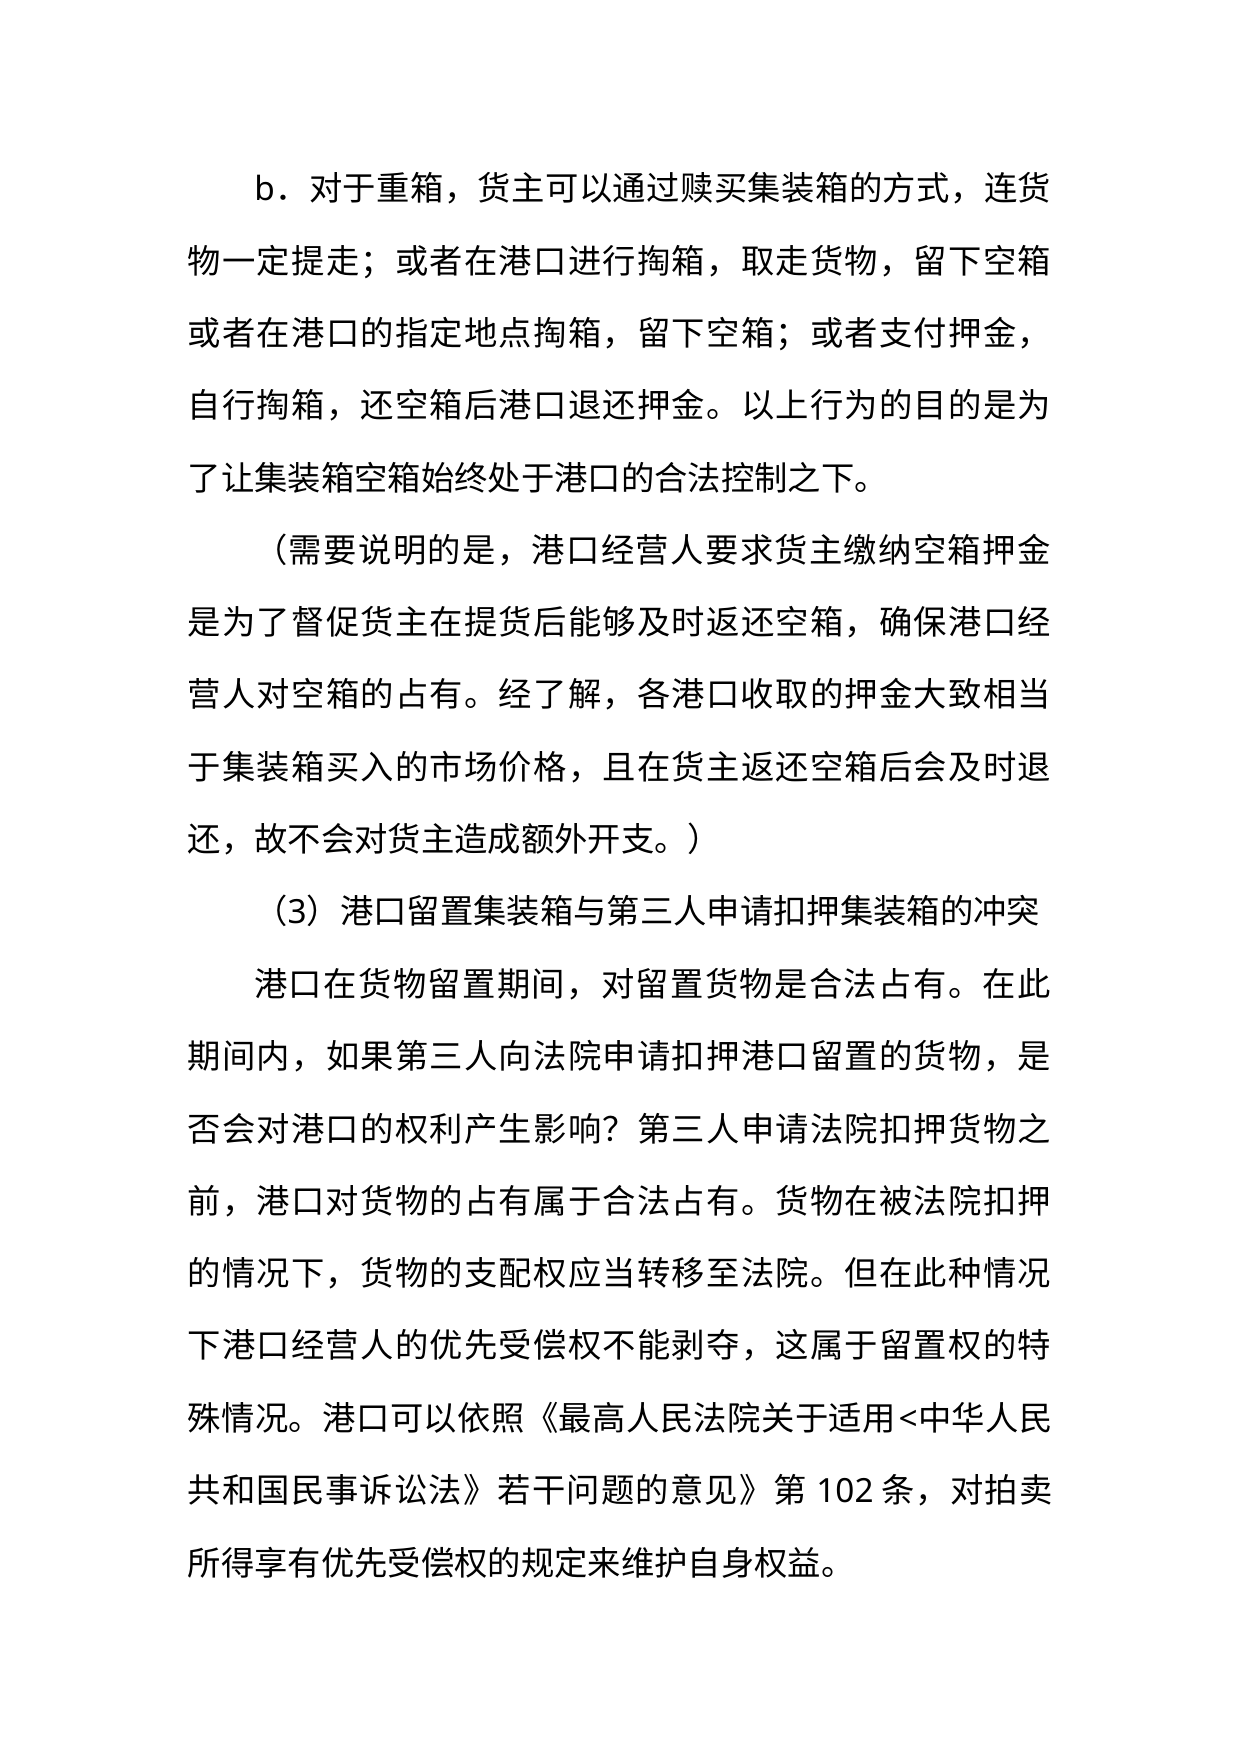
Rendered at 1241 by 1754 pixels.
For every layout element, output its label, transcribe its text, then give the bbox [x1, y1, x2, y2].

text b．对于重箱，货主可以通过赎买集装箱的方式，连货物一定提走；或者在港口进行掏箱，取走货物，留下空箱；或者在港口的指定地点掏箱，留下空箱；或者支付押金，自行掏箱，还空箱后港口退还押金。以上行为的目的是为了让集装箱空箱始终处于港口的合法控制之下。 [187, 162, 1053, 499]
text 港口在货物留置期间，对留置货物是合法占有。在此期间内，如果第三人向法院申请扣押港口留置的货物，是否会对港口的权利产生影响？第三人申请法院扣押货物之前，港口对货物的占有属于合法占有。货物在被法院扣押的情况下，货物的支配权应当转移至法院。但在此种情况下港口经营人的优先受偿权不能剥夺，这属于留置权的特殊情况。港口可以依照《最高人民法院关于适用<中华人民共和国民事诉讼法》若干问题的意见》第102条，对拍卖所得享有优先受偿权的规定来维护自身权益。 [187, 958, 1053, 1585]
text （3）港口留置集装箱与第三人申请扣押集装箱的冲突 [187, 885, 1053, 933]
text （需要说明的是，港口经营人要求货主缴纳空箱押金是为了督促货主在提货后能够及时返还空箱，确保港口经营人对空箱的占有。经了解，各港口收取的押金大致相当于集装箱买入的市场价格，且在货主返还空箱后会及时退还，故不会对货主造成额外开支。） [187, 524, 1053, 861]
